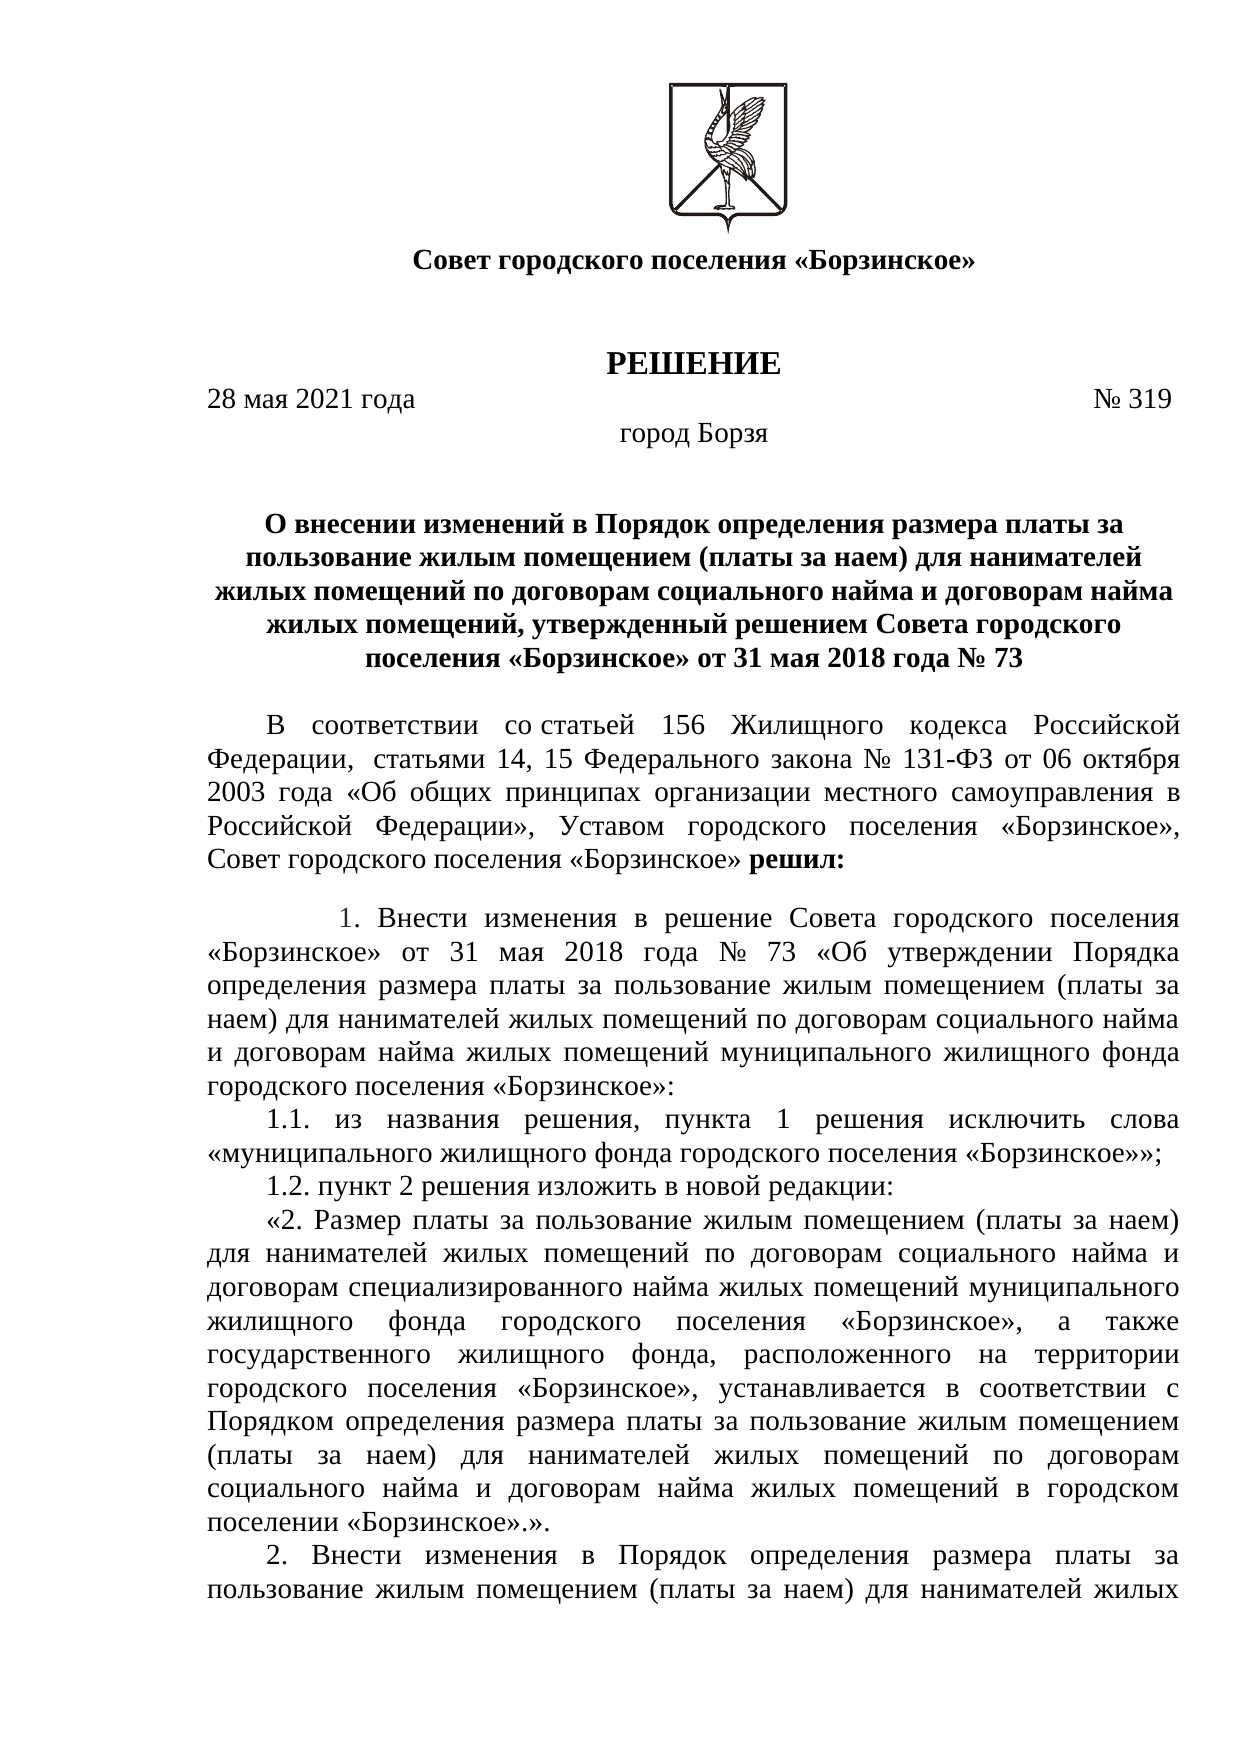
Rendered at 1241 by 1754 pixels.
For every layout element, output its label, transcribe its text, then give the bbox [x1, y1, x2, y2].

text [207, 1537, 1181, 1604]
text город Борзя [207, 415, 1181, 448]
text РЕШЕНИЕ [207, 343, 1181, 381]
text 1.2. пункт 2 решения изложить в новой редакции: [207, 1168, 1181, 1202]
text В соответствии со статьей 156 Жилищного кодекса Российской Федерации, статьями 14, 15 Федерального закона № 131-ФЗ от 06 октября 2003 года «Об общих принципах организации местного самоуправления в Российской Федерации», Уставом городского поселения «Борзинское», Совет городского поселения «Борзинское» решил: [207, 707, 1181, 875]
text «2. Размер платы за пользование жилым помещением (платы за наем) для нанимателей жилых помещений по договорам социального найма и договорам специализированного найма жилых помещений муниципального жилищного фонда городского поселения «Борзинское», а также государственного жилищного фонда, расположенного на территории городского поселения «Борзинское», устанавливается в соответствии с Порядком определения размера платы за пользование жилым помещением (платы за наем) для нанимателей жилых помещений по договорам социального найма и договорам найма жилых помещений в городском поселении «Борзинское».». [207, 1202, 1181, 1537]
text О внесении изменений в Порядок определения размера платы за пользование жилым помещением (платы за наем) для нанимателей жилых помещений по договорам социального найма и договорам найма жилых помещений, утвержденный решением Совета городского поселения «Борзинское» от 31 мая 2018 года № 73 [207, 506, 1181, 674]
text 1.1. из названия решения, пункта 1 решения исключить слова «муниципального жилищного фонда городского поселения «Борзинское»»; [207, 1101, 1181, 1168]
text 28 мая 2021 года № 319 [207, 381, 1181, 415]
text 1. Внести изменения в решение Совета городского поселения «Борзинское» от 31 мая 2018 года № 73 «Об утверждении Порядка определения размера платы за пользование жилым помещением (платы за наем) для нанимателей жилых помещений по договорам социального найма и договорам найма жилых помещений муниципального жилищного фонда городского поселения «Борзинское»: [207, 875, 1181, 1101]
text Совет городского поселения «Борзинское» [207, 242, 1181, 276]
